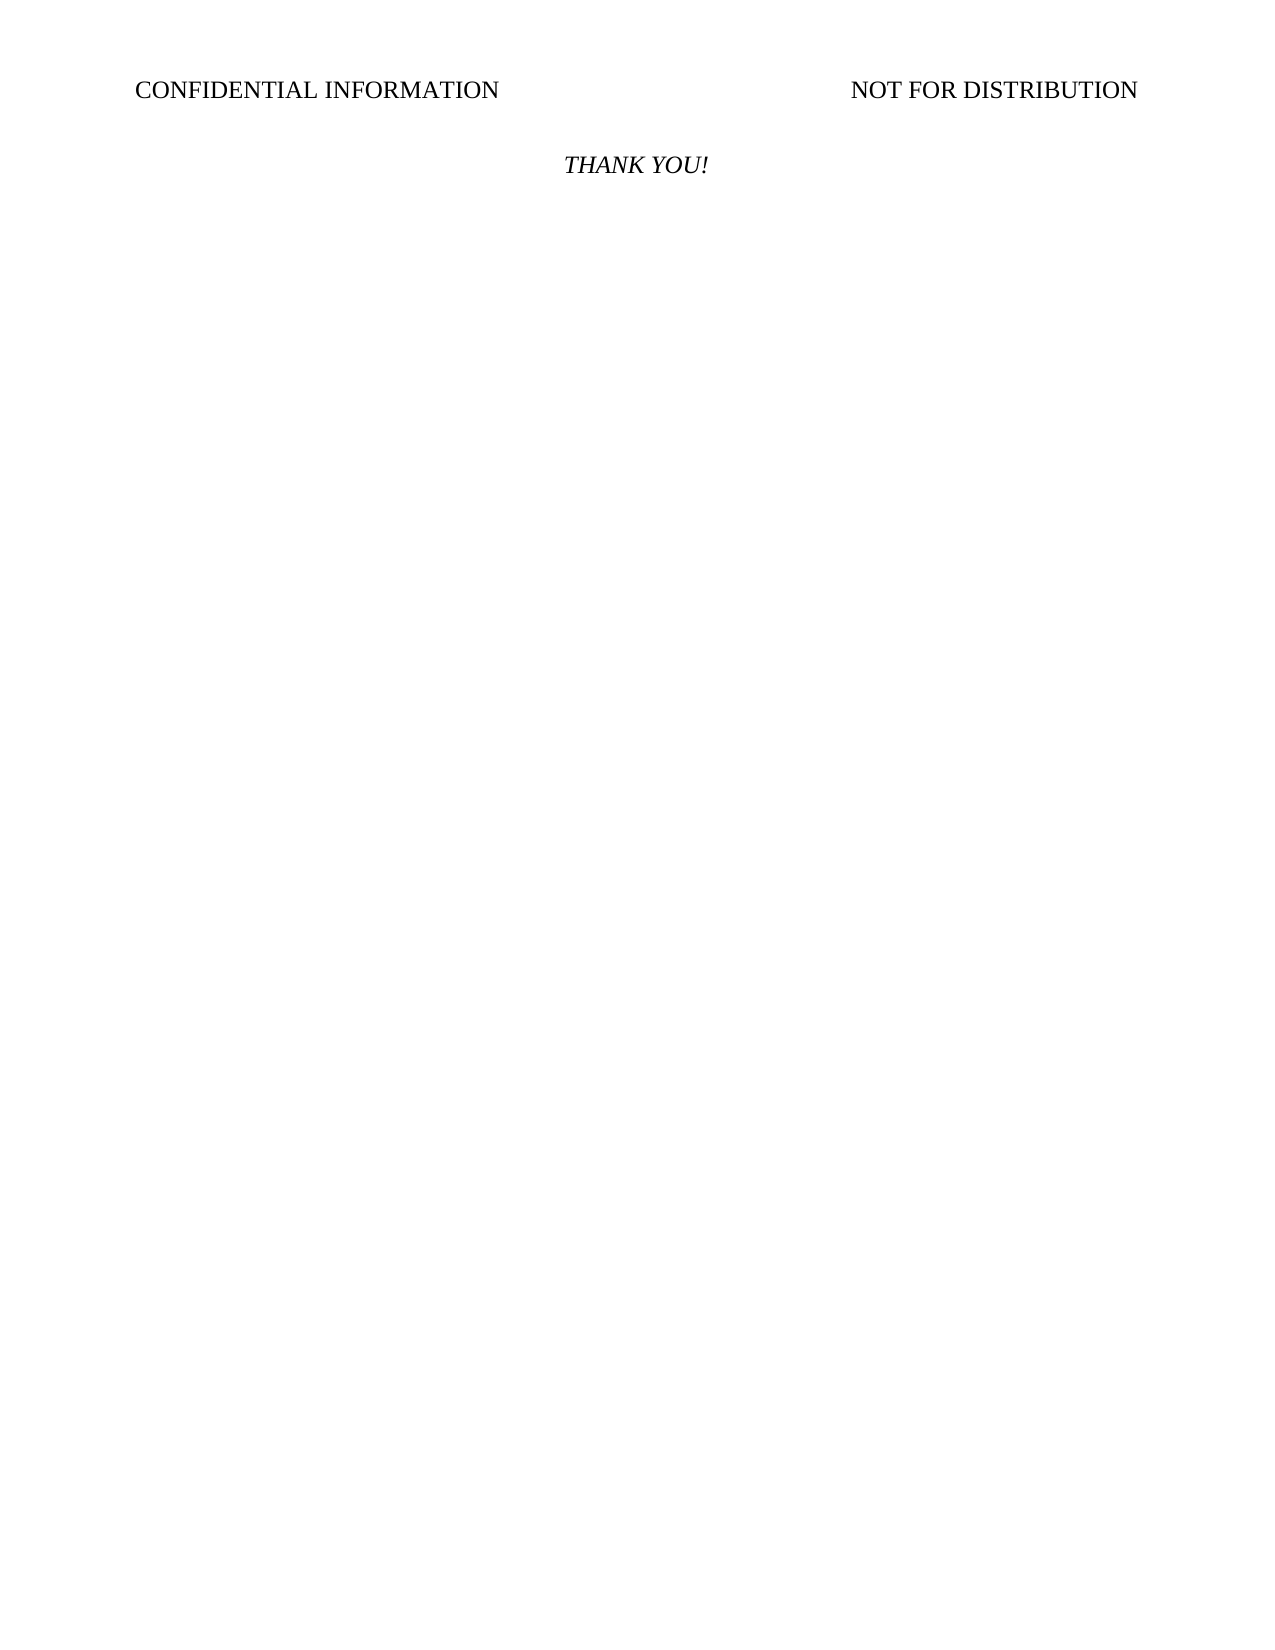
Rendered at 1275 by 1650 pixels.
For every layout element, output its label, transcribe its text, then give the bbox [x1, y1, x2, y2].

text THANK YOU! [135, 150, 1140, 179]
